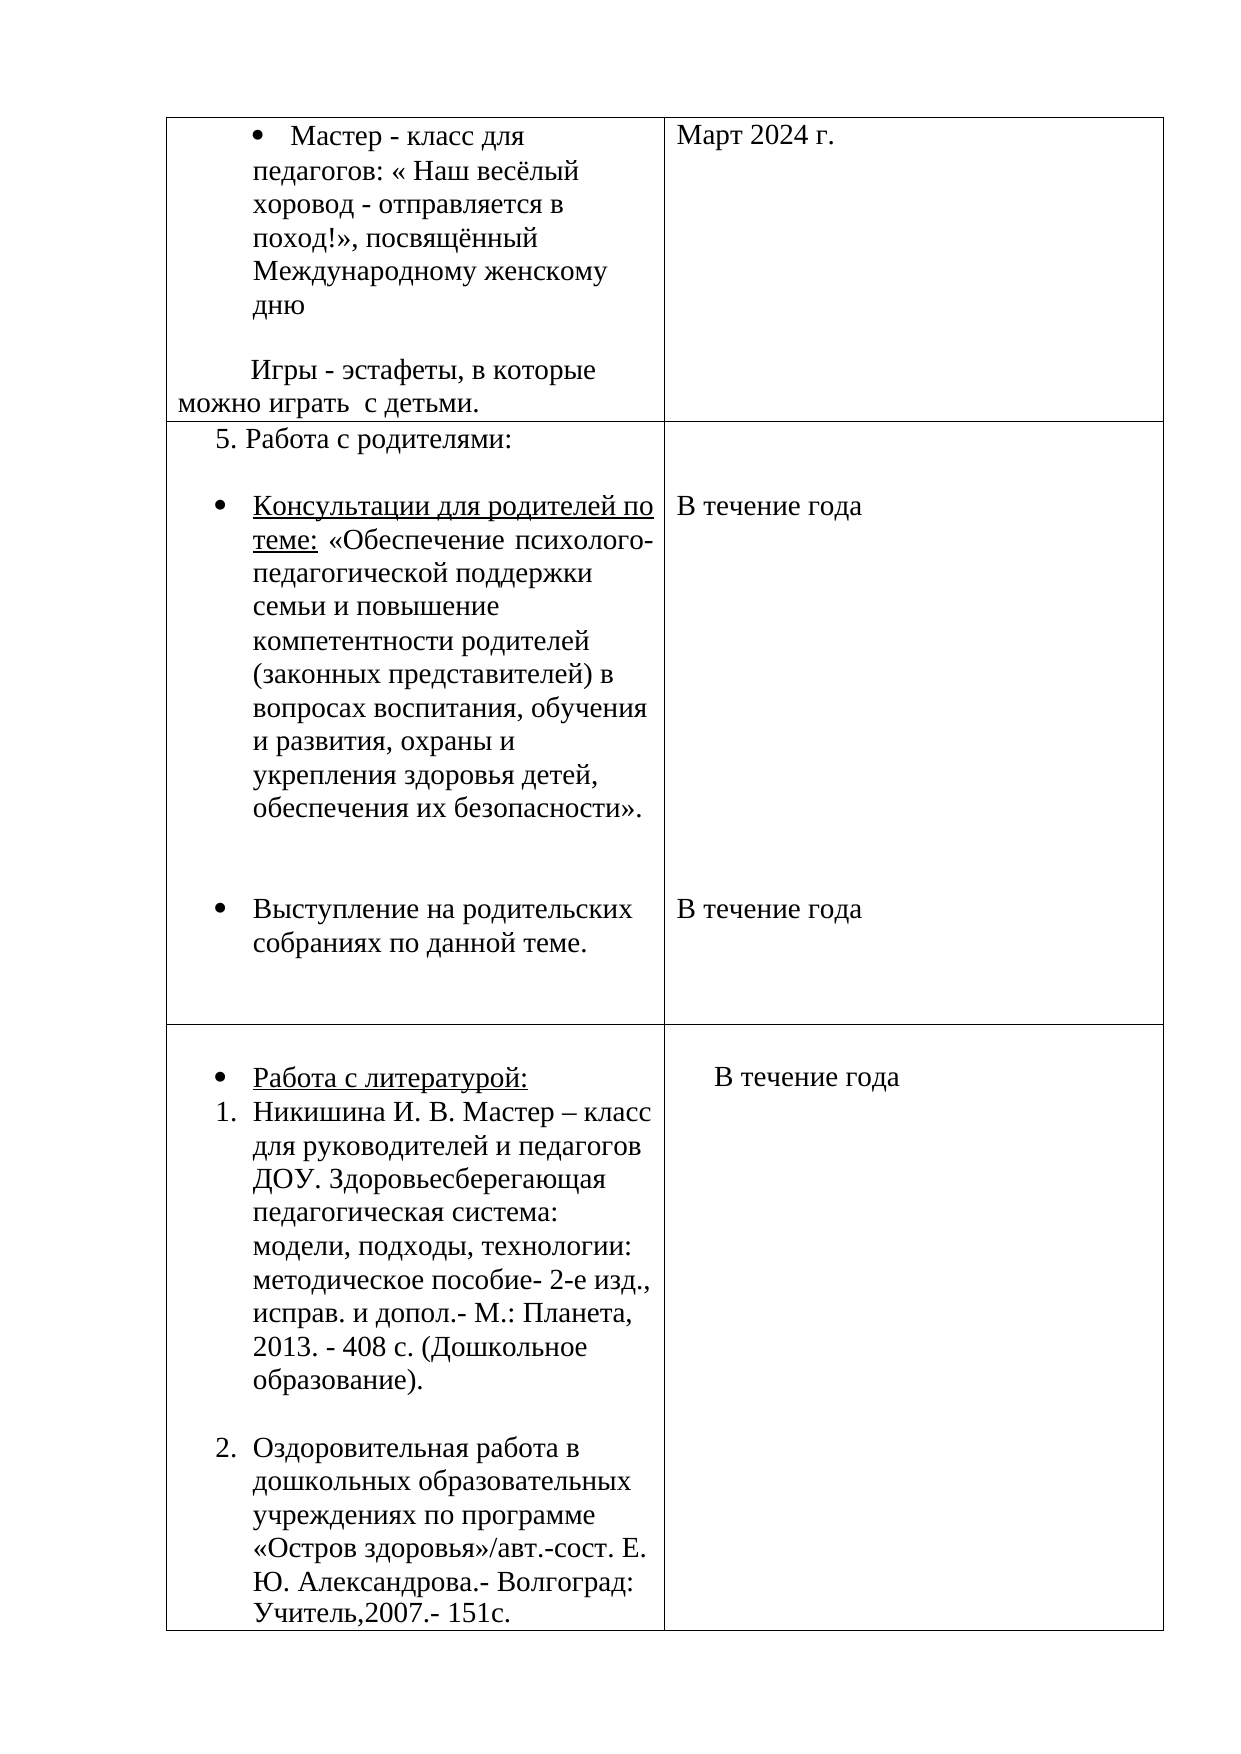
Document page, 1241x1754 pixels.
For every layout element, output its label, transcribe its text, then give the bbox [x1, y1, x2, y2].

table_cell В течение года [665, 1025, 1163, 1630]
table_cell В течение года В течение года [665, 422, 1163, 1024]
table_header Мастер - класс для педагогов: « Наш весёлый хоровод - отправляется в поход!», посвящённый Международному женскому дню Игры - эстафеты, в которые можно играть с детьми. [167, 118, 664, 421]
table_cell 5. Работа с родителями: Консультации для родителей по теме: «Обеспечение психолого- педагогической поддержки семьи и повышение компетентности родителей (законных представителей) в вопросах воспитания, обучения и развития, охраны и укрепления здоровья детей, обеспечения их безопасности». Выступление на родительских собраниях по данной теме. [167, 422, 664, 1024]
table_header Март 2024 г. [665, 118, 1163, 421]
table_cell Работа с литературой: Никишина И. В. Мастер – класс для руководителей и педагогов ДОУ. Здоровьесберегающая педагогическая система: модели, подходы, технологии: методическое пособие- 2-е изд., исправ. и допол.- М.: Планета, 2013. - 408 с. (Дошкольное образование). Оздоровительная работа в дошкольных образовательных учреждениях по программе «Остров здоровья»/авт.-сост. Е. Ю. Александрова.- Волгоград: Учитель,2007.- 151с. [167, 1025, 664, 1630]
